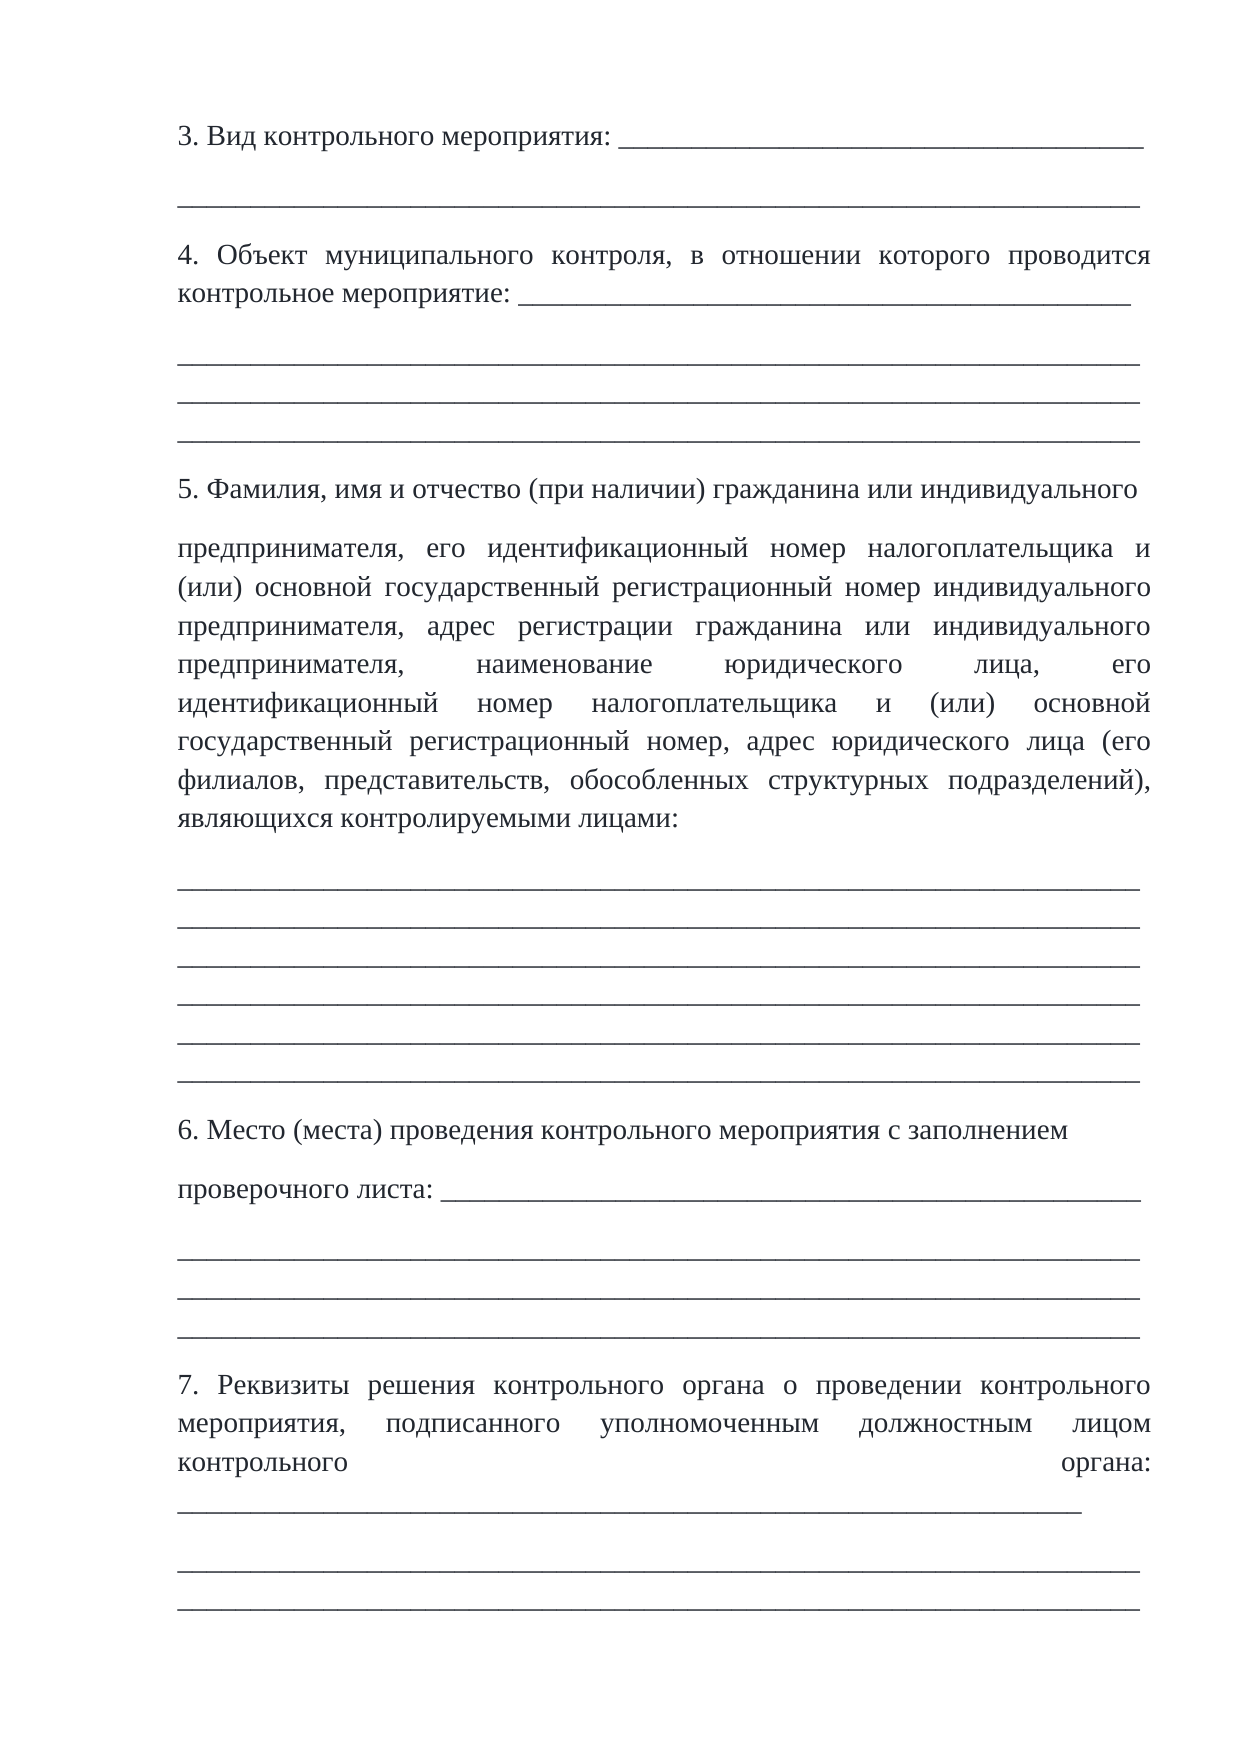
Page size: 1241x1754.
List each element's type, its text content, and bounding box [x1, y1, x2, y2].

text 3. Вид контрольного мероприятия: ____________________________________ [177, 118, 1152, 152]
text предпринимателя, его идентификационный номер налогоплательщика и (или) основной государственный регистрационный номер индивидуального предпринимателя, адрес регистрации гражданина или индивидуального предпринимателя, наименование юридического лица, его идентификационный номер налогоплательщика и (или) основной государственный регистрационный номер, адрес юридического лица (его филиалов, представительств, обособленных структурных подразделений), являющихся контролируемыми лицами: [177, 531, 1152, 834]
text ____________________________________________________________________________________________________________________________________ [177, 1542, 1152, 1614]
text 5. Фамилия, имя и отчество (при наличии) гражданина или индивидуального [177, 471, 1152, 505]
text 4. Объект муниципального контроля, в отношении которого проводится контрольное мероприятие: __________________________________________ [177, 237, 1152, 309]
text ______________________________________________________________________________________________________________________________________________________________________________________________________ [177, 1231, 1152, 1341]
text ____________________________________________________________________________________________________________________________________________________________________________________________________________________________________________________________________________________________________________________________________________________________________________________________________________ [177, 860, 1152, 1086]
text __________________________________________________________________ [177, 177, 1152, 211]
text ______________________________________________________________________________________________________________________________________________________________________________________________________ [177, 335, 1152, 445]
text 7. Реквизиты решения контрольного органа о проведении контрольного мероприятия, подписанного уполномоченным должностным лицом контрольного органа: ______________________________________________________________ [177, 1367, 1152, 1516]
text проверочного листа: ________________________________________________ [177, 1171, 1152, 1205]
text 6. Место (места) проведения контрольного мероприятия с заполнением [177, 1112, 1152, 1145]
